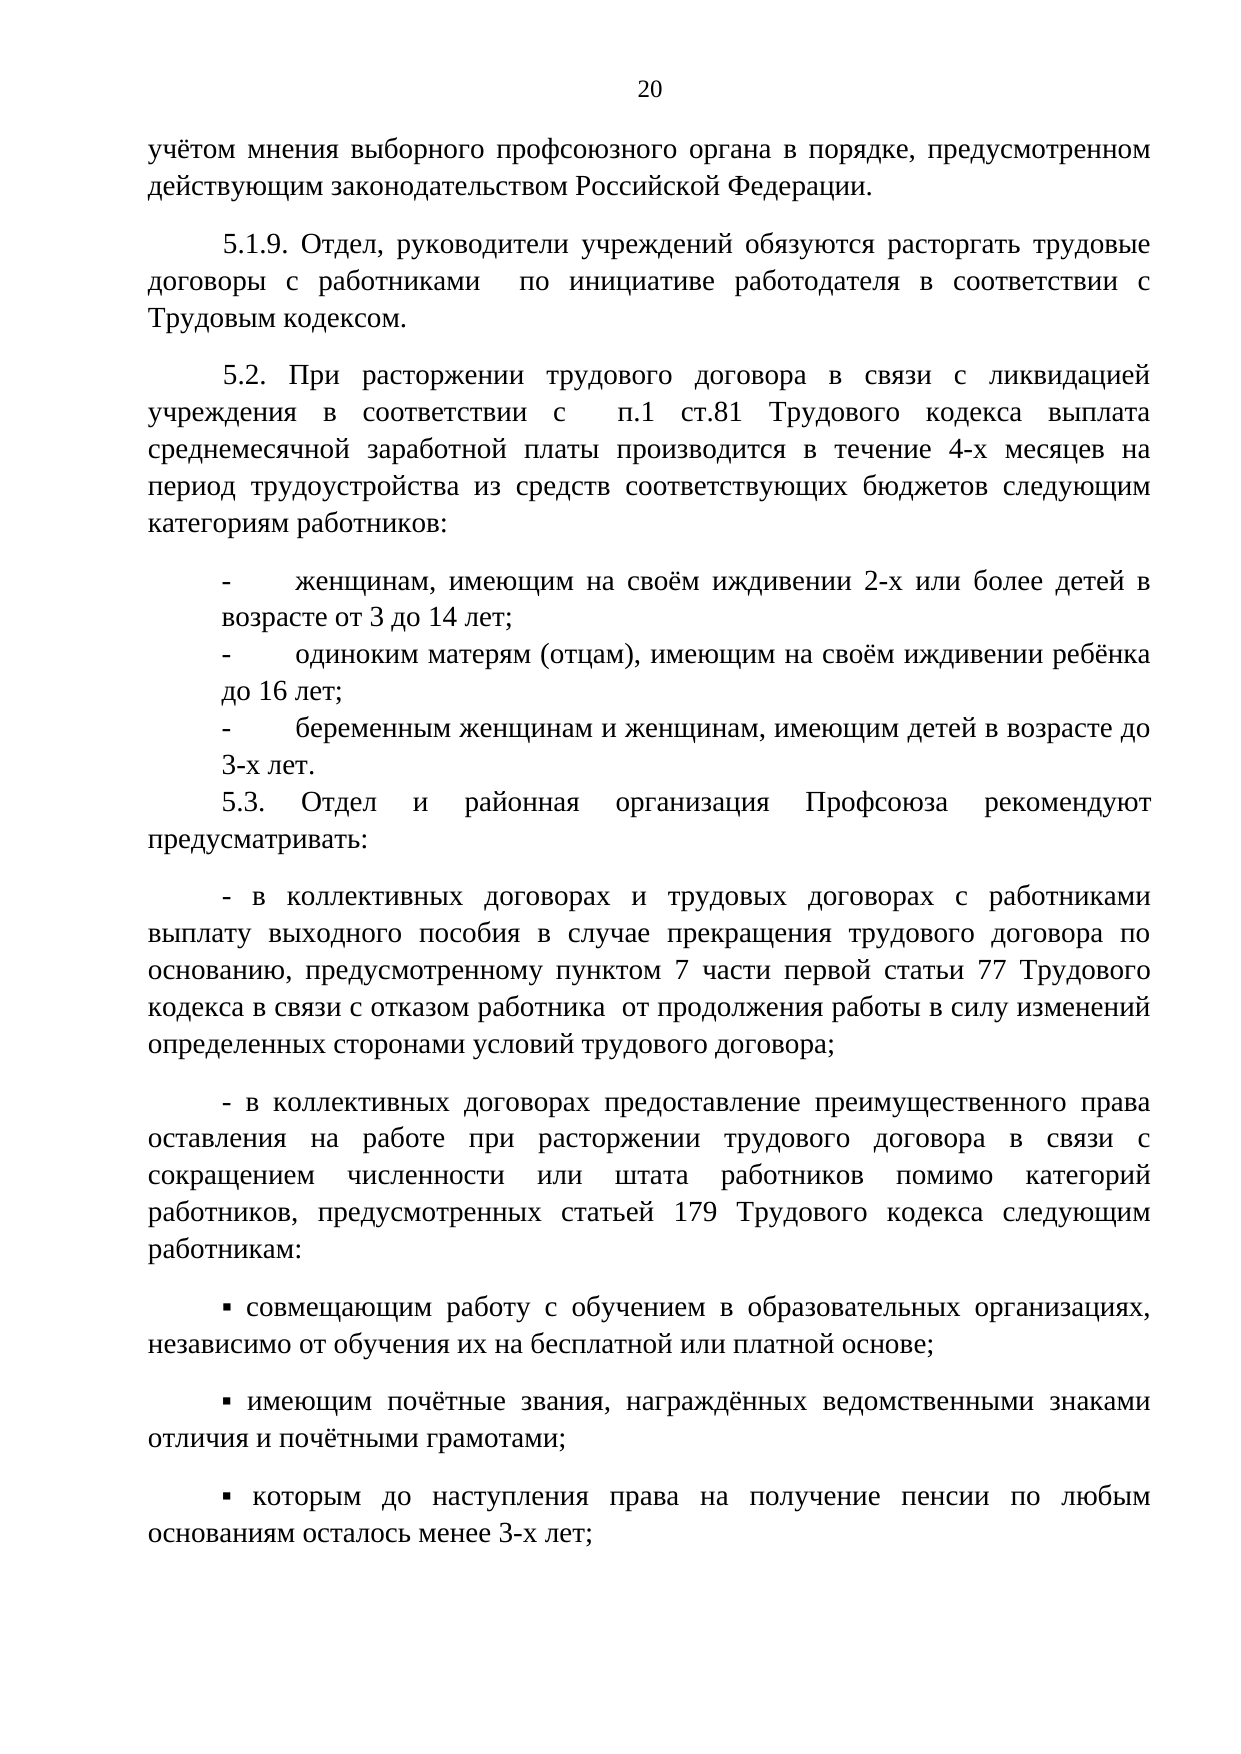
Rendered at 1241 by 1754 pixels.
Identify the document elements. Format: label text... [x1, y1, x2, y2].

text ▪ имеющим почётные звания, награждённых ведомственными знаками отличия и почётными грамотами; [148, 1383, 1152, 1454]
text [148, 131, 1152, 202]
text 5.3. Отдел и районная организация Профсоюза рекомендуют предусматривать: [148, 784, 1152, 854]
text - в коллективных договорах и трудовых договорах с работниками выплату выходного пособия в случае прекращения трудового договора по основанию, предусмотренному пунктом 7 части первой статьи 77 Трудового кодекса в связи с отказом работника от продолжения работы в силу изменений определенных сторонами условий трудового договора; [148, 878, 1152, 1059]
text 5.2. При расторжении трудового договора в связи с ликвидацией учреждения в соответствии с п.1 ст.81 Трудового кодекса выплата среднемесячной заработной платы производится в течение 4-х месяцев на период трудоустройства из средств соответствующих бюджетов следующим категориям работников: [148, 357, 1152, 538]
text ▪ совмещающим работу с обучением в образовательных организациях, независимо от обучения их на бесплатной или платной основе; [148, 1289, 1152, 1359]
text 5.1.9. Отдел, руководители учреждений обязуются расторгать трудовые договоры с работниками по инициативе работодателя в соответствии с Трудовым кодексом. [148, 226, 1152, 333]
list женщинам, имеющим на своём иждивении 2-х или более детей в возрасте от 3 до 14 лет; [221, 563, 1152, 633]
text - в коллективных договорах предоставление преимущественного права оставления на работе при расторжении трудового договора в связи с сокращением численности или штата работников помимо категорий работников, предусмотренных статьей 179 Трудового кодекса следующим работникам: [148, 1084, 1152, 1265]
list одиноким матерям (отцам), имеющим на своём иждивении ребёнка до 16 лет; [221, 636, 1152, 707]
text ▪ которым до наступления права на получение пенсии по любым основаниям осталось менее 3-х лет; [148, 1478, 1152, 1548]
list беременным женщинам и женщинам, имеющим детей в возрасте до 3-х лет. [221, 710, 1152, 781]
